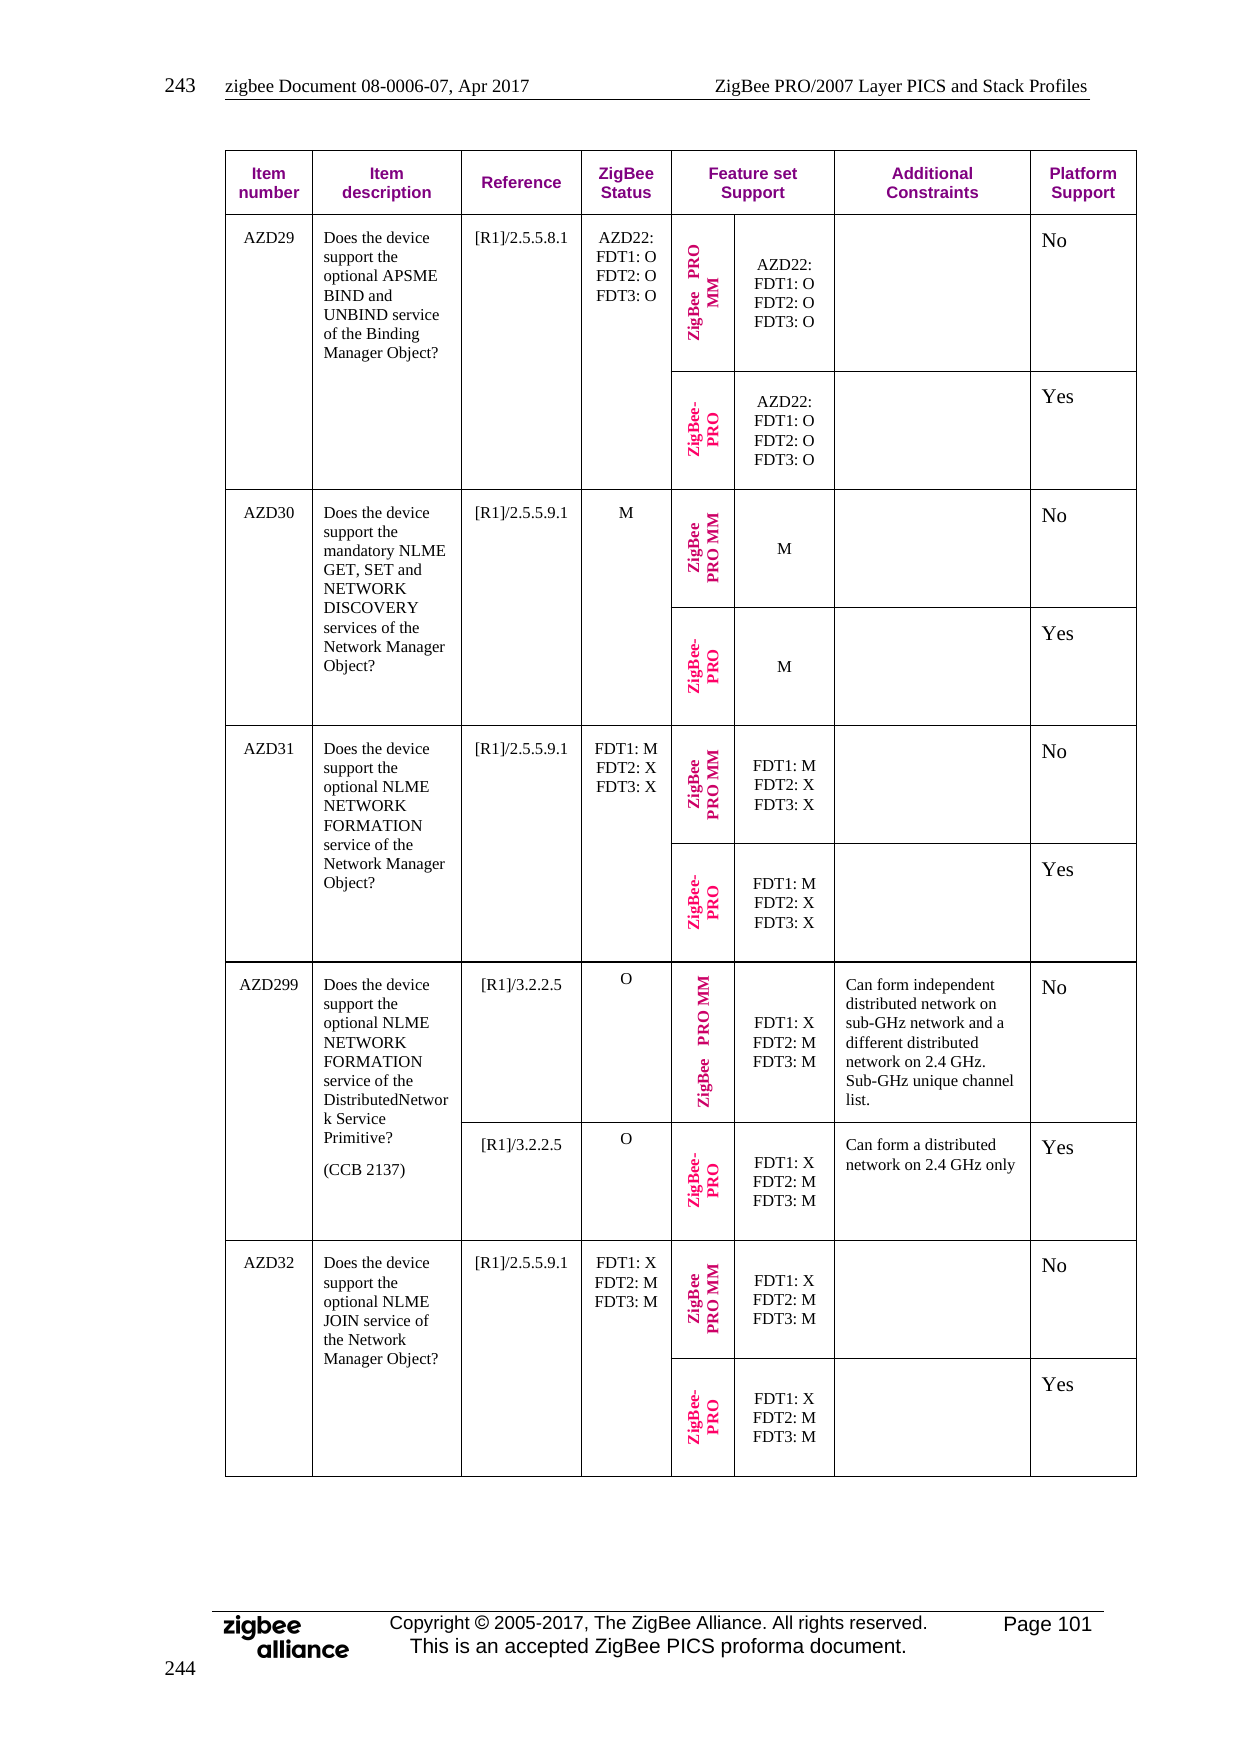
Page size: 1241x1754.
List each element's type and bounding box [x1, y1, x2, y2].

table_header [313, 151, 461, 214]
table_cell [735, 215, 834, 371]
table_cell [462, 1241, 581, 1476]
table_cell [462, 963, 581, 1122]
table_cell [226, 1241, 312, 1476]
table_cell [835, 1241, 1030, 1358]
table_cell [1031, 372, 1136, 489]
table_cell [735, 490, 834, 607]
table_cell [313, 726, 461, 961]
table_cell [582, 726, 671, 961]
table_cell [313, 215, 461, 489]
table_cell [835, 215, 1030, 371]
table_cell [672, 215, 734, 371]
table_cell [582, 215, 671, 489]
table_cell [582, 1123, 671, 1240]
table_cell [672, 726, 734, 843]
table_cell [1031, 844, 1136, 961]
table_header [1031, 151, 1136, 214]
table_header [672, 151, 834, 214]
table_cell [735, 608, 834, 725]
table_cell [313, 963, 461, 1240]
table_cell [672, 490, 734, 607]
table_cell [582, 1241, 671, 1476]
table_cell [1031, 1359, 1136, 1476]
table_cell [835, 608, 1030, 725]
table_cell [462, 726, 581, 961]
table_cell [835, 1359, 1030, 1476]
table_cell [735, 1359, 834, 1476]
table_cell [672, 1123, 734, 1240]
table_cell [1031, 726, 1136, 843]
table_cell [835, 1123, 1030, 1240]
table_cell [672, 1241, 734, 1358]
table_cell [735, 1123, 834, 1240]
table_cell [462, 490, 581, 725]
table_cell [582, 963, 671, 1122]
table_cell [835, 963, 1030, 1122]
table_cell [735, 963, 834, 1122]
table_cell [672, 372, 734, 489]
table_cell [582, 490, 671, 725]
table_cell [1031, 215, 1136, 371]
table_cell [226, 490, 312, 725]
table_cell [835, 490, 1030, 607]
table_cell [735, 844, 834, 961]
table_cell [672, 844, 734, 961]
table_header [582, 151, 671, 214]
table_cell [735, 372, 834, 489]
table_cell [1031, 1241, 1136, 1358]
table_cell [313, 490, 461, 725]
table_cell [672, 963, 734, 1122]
picture [223, 1615, 349, 1658]
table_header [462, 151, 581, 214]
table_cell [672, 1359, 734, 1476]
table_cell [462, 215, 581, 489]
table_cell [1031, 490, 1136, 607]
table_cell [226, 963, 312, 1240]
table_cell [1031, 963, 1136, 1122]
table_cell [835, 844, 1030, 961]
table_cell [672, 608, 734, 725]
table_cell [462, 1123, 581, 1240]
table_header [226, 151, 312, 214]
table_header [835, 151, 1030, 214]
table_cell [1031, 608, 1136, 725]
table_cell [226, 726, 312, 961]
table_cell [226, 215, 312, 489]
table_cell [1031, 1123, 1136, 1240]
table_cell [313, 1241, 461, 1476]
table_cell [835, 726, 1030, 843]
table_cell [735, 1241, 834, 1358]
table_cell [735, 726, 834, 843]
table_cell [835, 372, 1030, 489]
